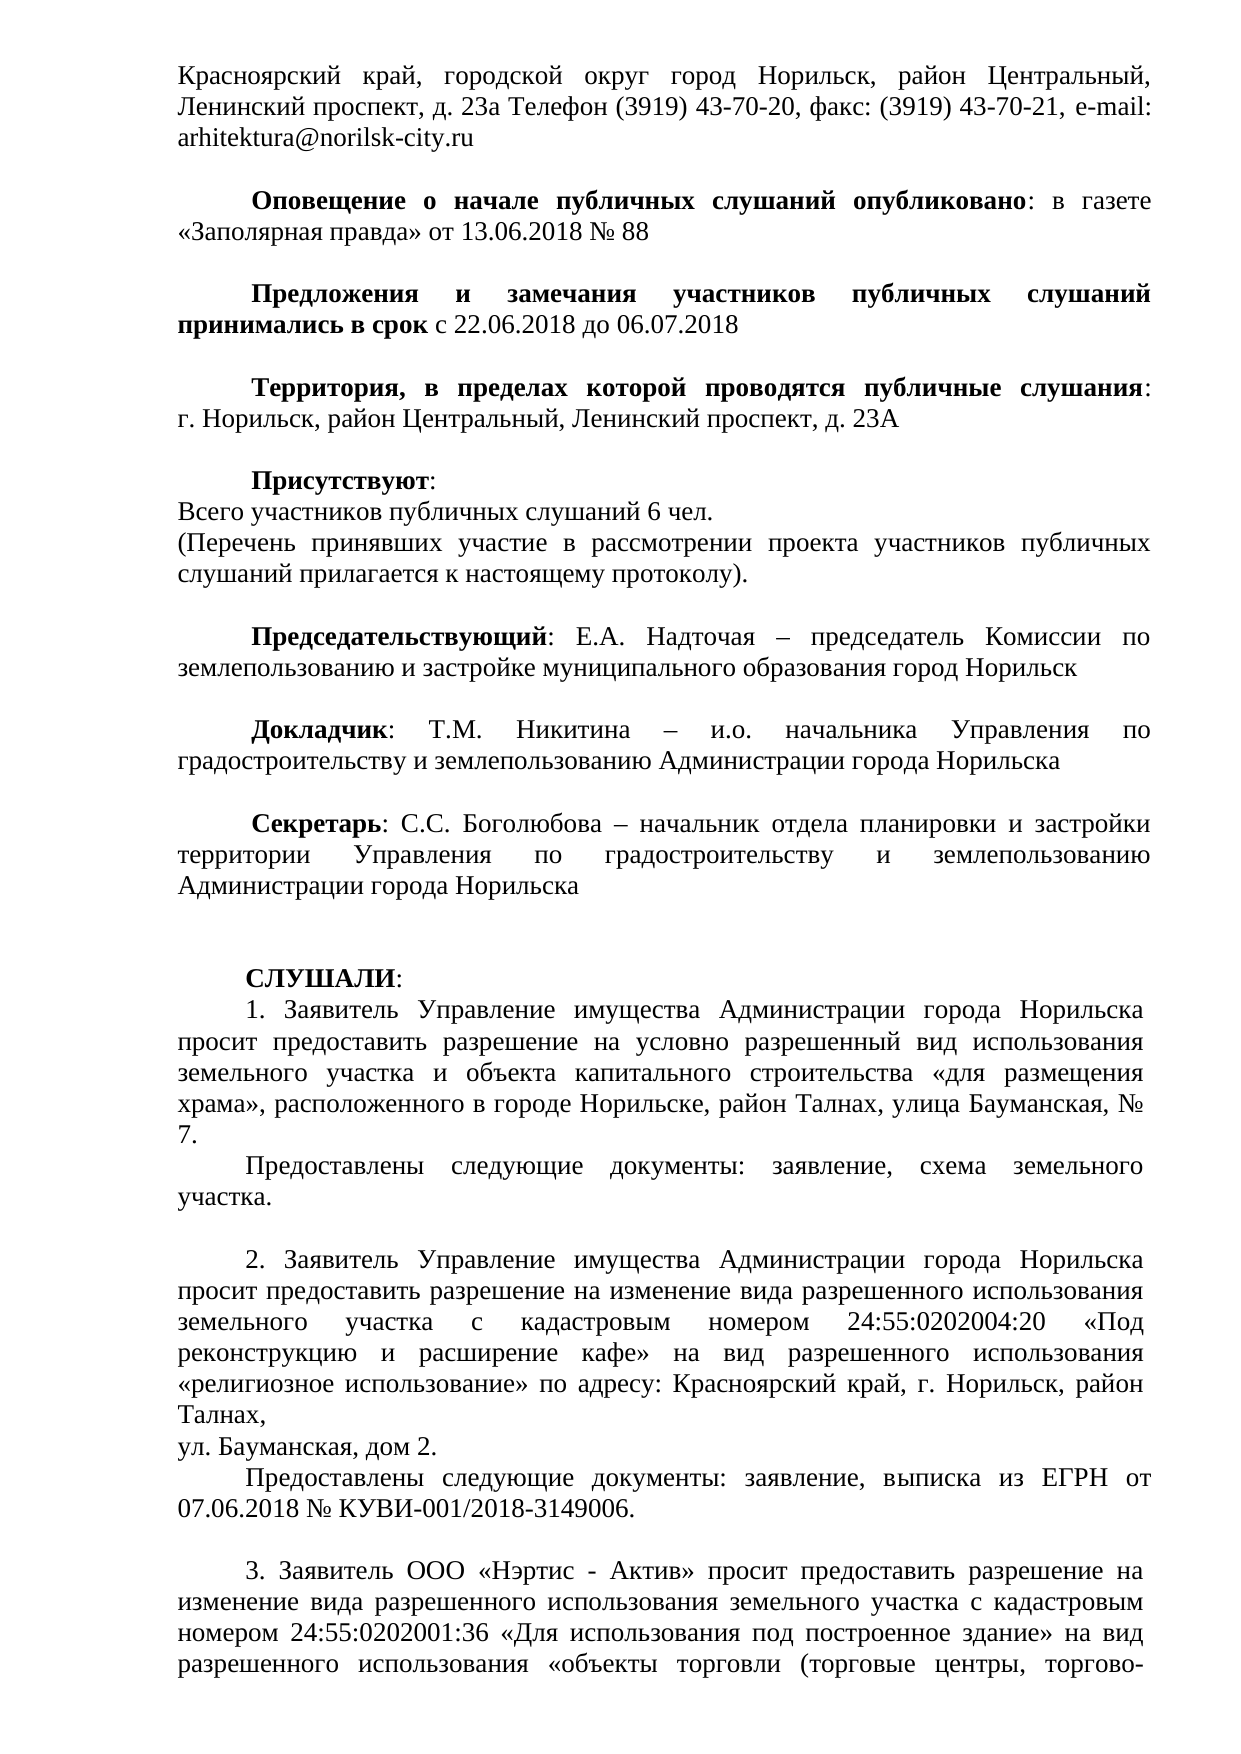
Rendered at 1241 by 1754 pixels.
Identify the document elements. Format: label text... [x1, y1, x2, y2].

text Председательствующий: Е.А. Надточая – председатель Комиссии по землепользованию и застройке муниципального образования город Норильск [177, 620, 1152, 682]
text 1. Заявитель Управление имущества Администрации города Норильска просит предоставить разрешение на условно разрешенный вид использования земельного участка и объекта капитального строительства «для размещения храма», расположенного в городе Норильске, район Талнах, улица Бауманская, № 7. [177, 993, 1144, 1149]
text Предоставлены следующие документы: заявление, схема земельного участка. [177, 1149, 1144, 1212]
text Присутствуют: [177, 464, 1152, 495]
text 2. Заявитель Управление имущества Администрации города Норильска просит предоставить разрешение на изменение вида разрешенного использования земельного участка с кадастровым номером 24:55:0202004:20 «Под реконструкцию и расширение кафе» на вид разрешенного использования «религиозное использование» по адресу: Красноярский край, г. Норильск, район Талнах, ул. Бауманская, дом 2. [177, 1243, 1144, 1461]
text (Перечень принявших участие в рассмотрении проекта участников публичных слушаний прилагается к настоящему протоколу). [177, 526, 1152, 589]
text Оповещение о начале публичных слушаний опубликовано: в газете «Заполярная правда» от 13.06.2018 № 88 [177, 184, 1152, 246]
text Секретарь: С.С. Боголюбова – начальник отдела планировки и застройки территории Управления по градостроительству и землепользованию Администрации города Норильска [177, 807, 1152, 900]
text Территория, в пределах которой проводятся публичные слушания: г. Норильск, район Центральный, Ленинский проспект, д. 23А [177, 371, 1152, 433]
text СЛУШАЛИ: [177, 962, 1152, 993]
text Докладчик: Т.М. Никитина – и.о. начальника Управления по градостроительству и землепользованию Администрации города Норильска [177, 713, 1152, 776]
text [177, 59, 1152, 153]
text Предложения и замечания участников публичных слушаний принимались в срок с 22.06.2018 до 06.07.2018 [177, 277, 1152, 339]
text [177, 1554, 1144, 1679]
text Всего участников публичных слушаний 6 чел. [177, 495, 1152, 526]
text Предоставлены следующие документы: заявление, выписка из ЕГРН от 07.06.2018 № КУВИ-001/2018-3149006. [177, 1461, 1152, 1523]
